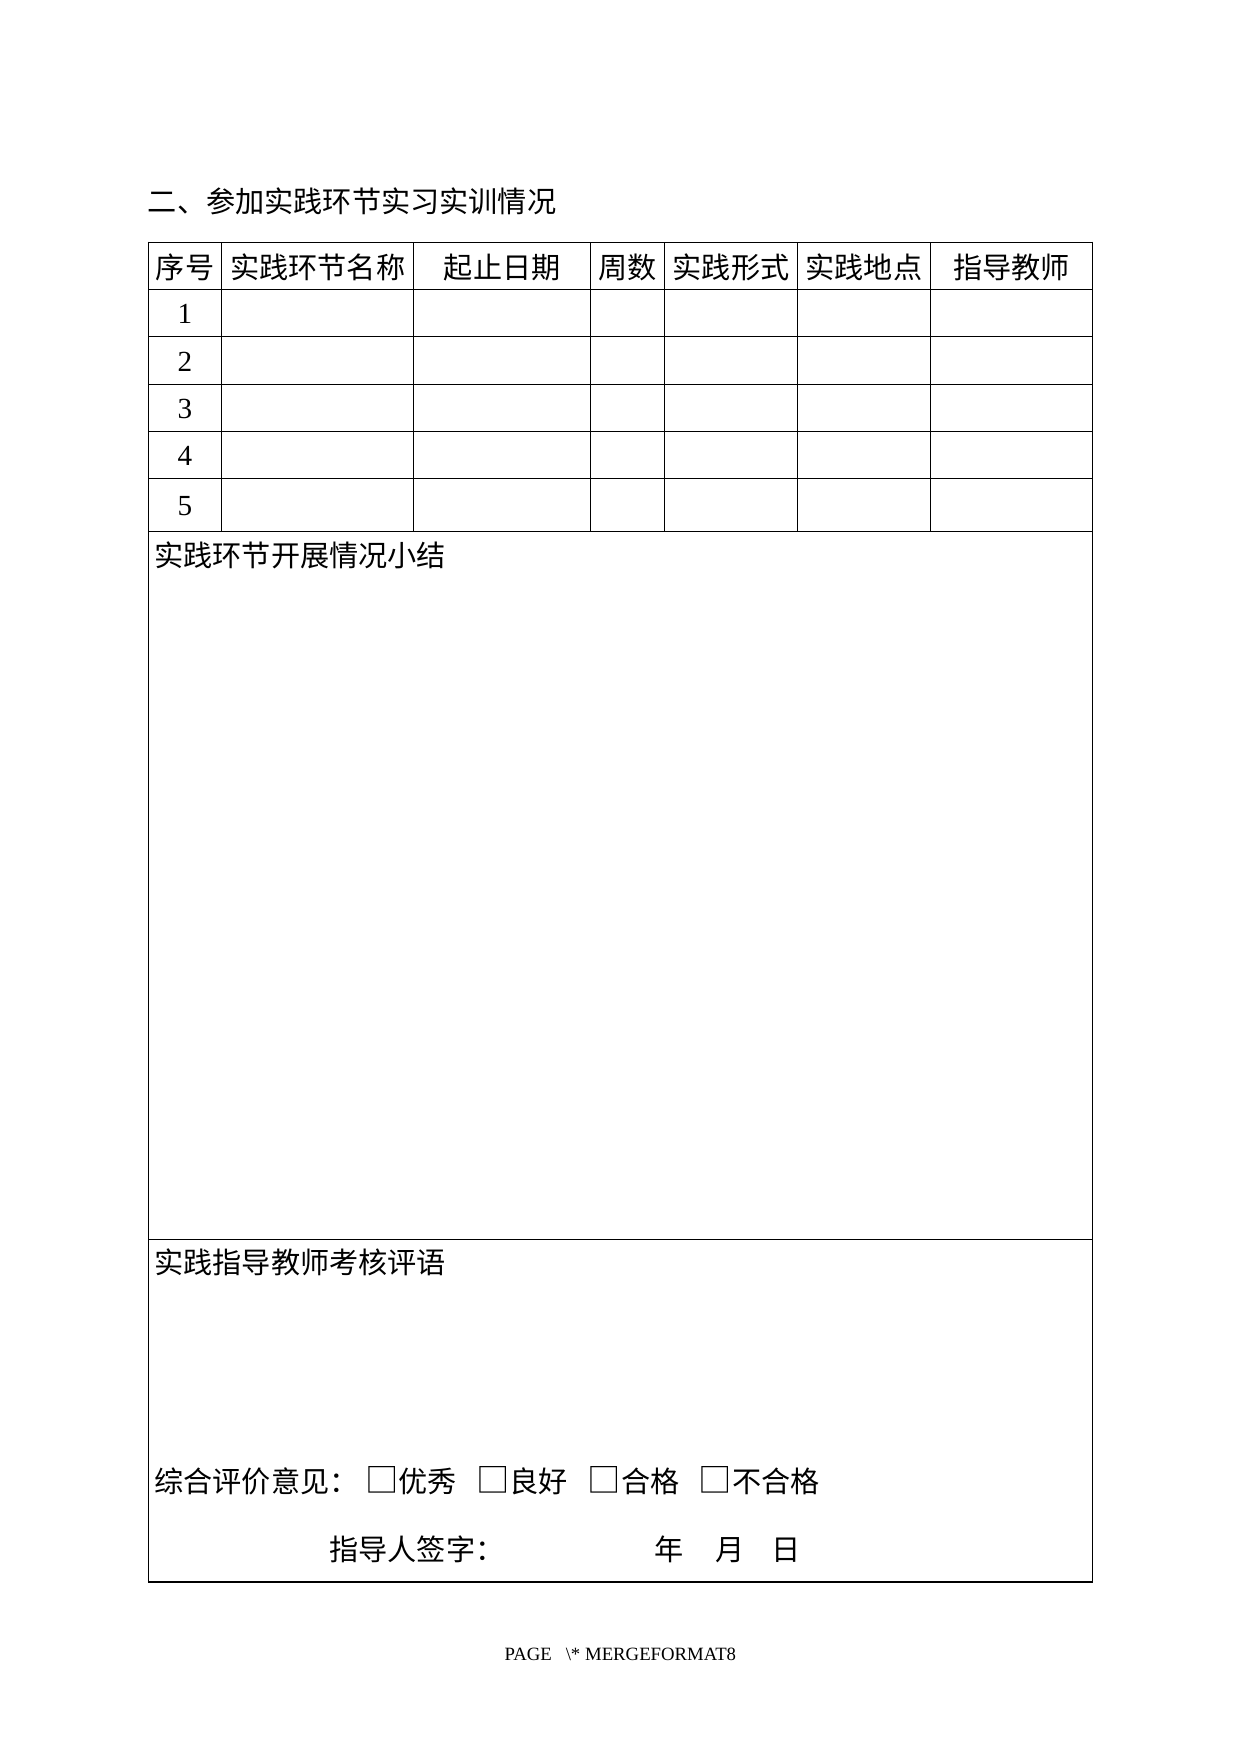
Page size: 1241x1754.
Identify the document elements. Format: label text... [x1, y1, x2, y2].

table_cell [665, 432, 797, 478]
table_header 实践形式 [665, 243, 797, 289]
table_header 周数 [591, 243, 664, 289]
table_cell [222, 385, 413, 431]
table_header 起止日期 [414, 243, 590, 289]
table_header 指导教师 [931, 243, 1092, 289]
table_cell [414, 385, 590, 431]
table_cell [591, 290, 664, 336]
table_cell [665, 337, 797, 383]
table_cell [591, 337, 664, 383]
table_cell [931, 385, 1092, 431]
table_cell [414, 337, 590, 383]
table_cell 1 [149, 290, 221, 336]
table_cell [931, 479, 1092, 531]
table_header 实践环节名称 [222, 243, 413, 289]
table_cell [798, 432, 930, 478]
table_cell [798, 337, 930, 383]
table_cell 4 [149, 432, 221, 478]
table_cell [414, 432, 590, 478]
table_cell [798, 385, 930, 431]
table_cell [931, 290, 1092, 336]
table_header 序号 [149, 243, 221, 289]
table_cell [665, 385, 797, 431]
table_cell 3 [149, 385, 221, 431]
text 二、参加实践环节实习实训情况 [148, 178, 1092, 221]
table_cell [414, 290, 590, 336]
table_cell [222, 337, 413, 383]
table_cell [591, 479, 664, 531]
table_cell [665, 290, 797, 336]
table_cell [222, 432, 413, 478]
table_cell [591, 432, 664, 478]
table_cell 实践指导教师考核评语 综合评价意见： □优秀 □良好 □合格 □不合格 指导人签字： 年 月 日 [149, 1240, 1092, 1581]
table_cell [591, 385, 664, 431]
table_cell [931, 432, 1092, 478]
table_header 实践地点 [798, 243, 930, 289]
table_cell 实践环节开展情况小结 [149, 532, 1092, 1239]
table_cell [665, 479, 797, 531]
table_cell [931, 337, 1092, 383]
table_cell 2 [149, 337, 221, 383]
table_cell [798, 290, 930, 336]
table_cell [798, 479, 930, 531]
table_cell [222, 479, 413, 531]
table_cell [222, 290, 413, 336]
table_cell 5 [149, 479, 221, 531]
table_cell [414, 479, 590, 531]
